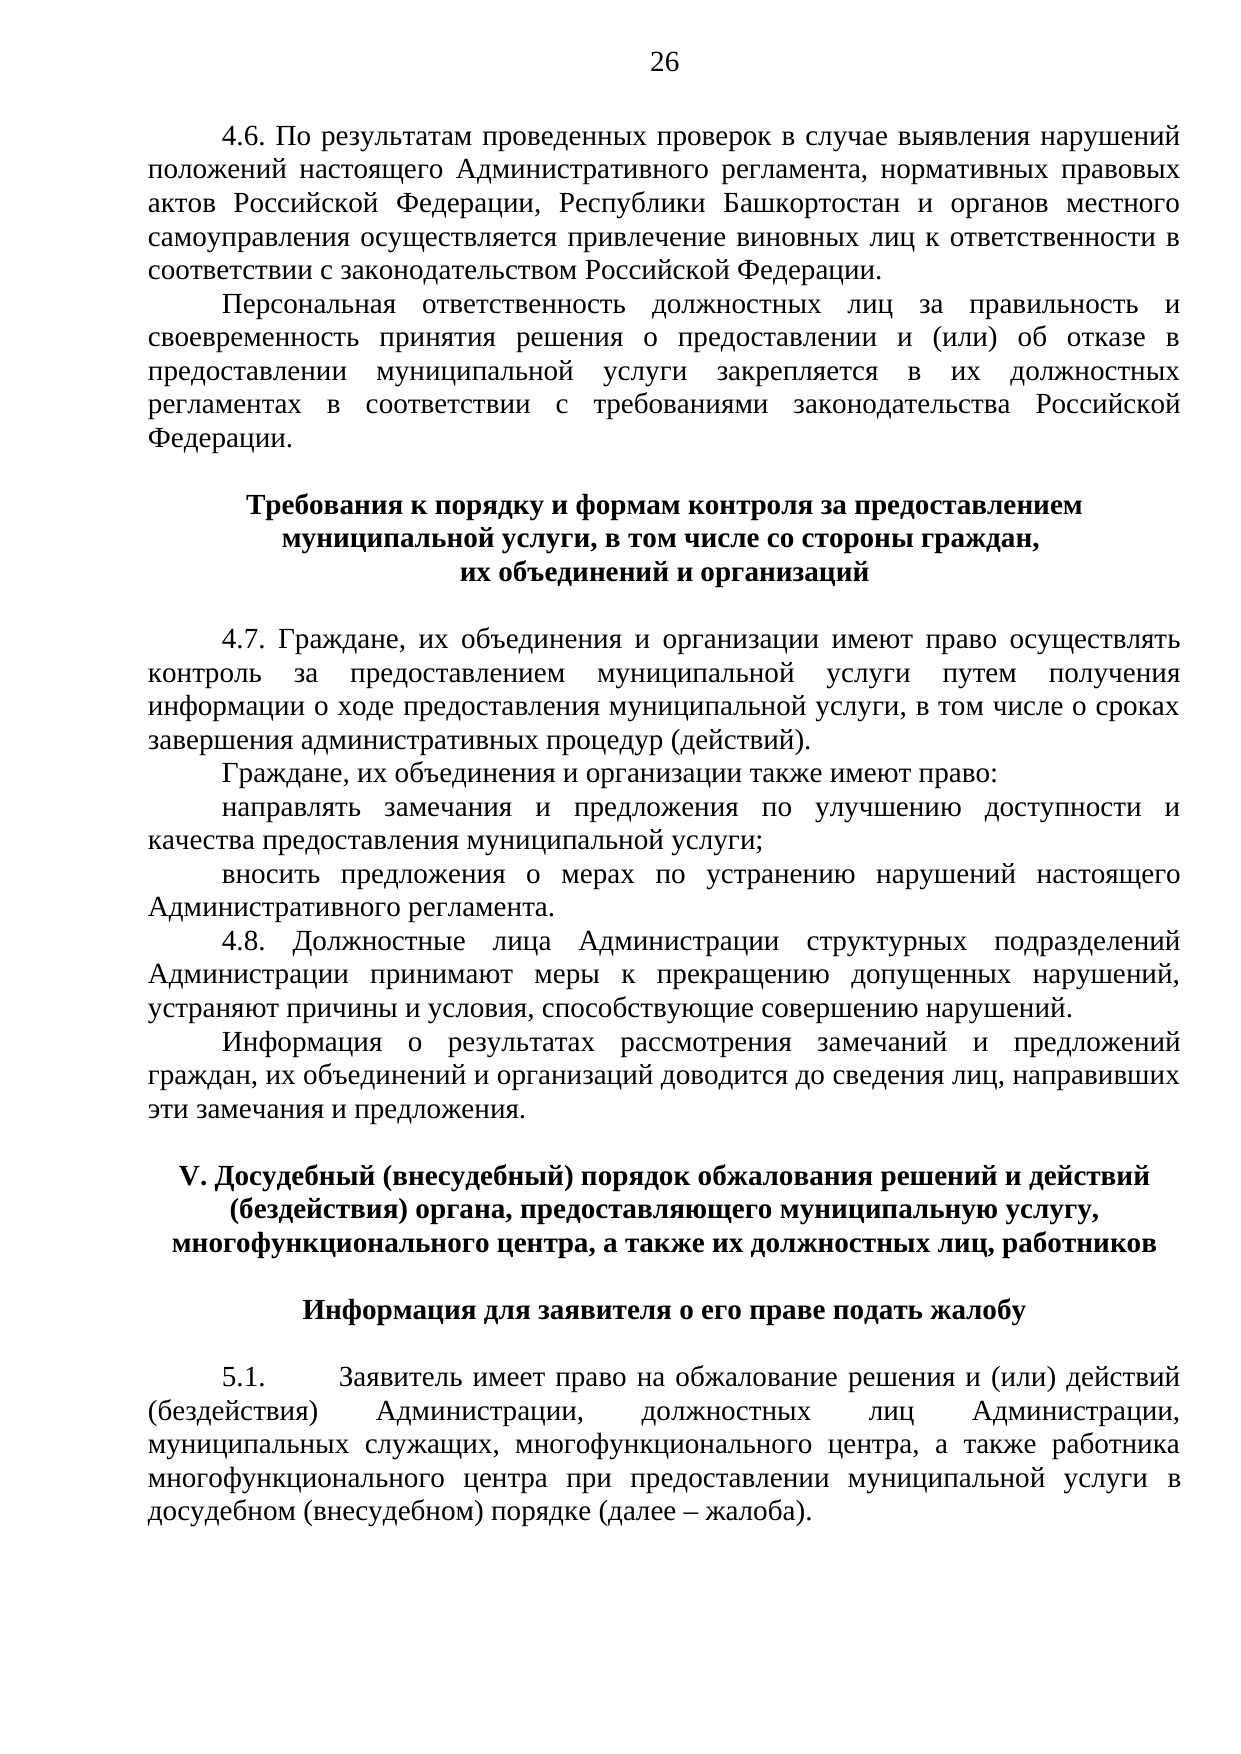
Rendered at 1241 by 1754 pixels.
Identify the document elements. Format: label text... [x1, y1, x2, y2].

text Граждане, их объединения и организации также имеют право: [148, 755, 1181, 789]
text Персональная ответственность должностных лиц за правильность и своевременность принятия решения о предоставлении и (или) об отказе в предоставлении муниципальной услуги закрепляется в их должностных регламентах в соответствии с требованиями законодательства Российской Федерации. [148, 286, 1181, 453]
list вносить предложения о мерах по устранению нарушений настоящего Административного регламента. [148, 856, 1181, 923]
text Требования к порядку и формам контроля за предоставлением муниципальной услуги, в том числе со стороны граждан, их объединений и организаций [148, 487, 1181, 588]
text V. Досудебный (внесудебный) порядок обжалования решений и действий (бездействия) органа, предоставляющего муниципальную услугу, многофункционального центра, а также их должностных лиц, работников [148, 1158, 1181, 1258]
list направлять замечания и предложения по улучшению доступности и качества предоставления муниципальной услуги; [148, 789, 1181, 856]
list Заявитель имеет право на обжалование решения и (или) действий (бездействия) Администрации, должностных лиц Администрации, муниципальных служащих, многофункционального центра, а также работника многофункционального центра при предоставлении муниципальной услуги в досудебном (внесудебном) порядке (далее – жалоба). [148, 1359, 1181, 1527]
list 4.8. Должностные лица Администрации структурных подразделений Администрации принимают меры к прекращению допущенных нарушений, устраняют причины и условия, способствующие совершению нарушений. [148, 923, 1181, 1024]
text 4.6. По результатам проведенных проверок в случае выявления нарушений положений настоящего Административного регламента, нормативных правовых актов Российской Федерации, Республики Башкортостан и органов местного самоуправления осуществляется привлечение виновных лиц к ответственности в соответствии с законодательством Российской Федерации. [148, 118, 1181, 286]
text 4.7. Граждане, их объединения и организации имеют право осуществлять контроль за предоставлением муниципальной услуги путем получения информации о ходе предоставления муниципальной услуги, в том числе о сроках завершения административных процедур (действий). [148, 621, 1181, 755]
text Информация для заявителя о его праве подать жалобу [148, 1292, 1181, 1326]
text Информация о результатах рассмотрения замечаний и предложений граждан, их объединений и организаций доводится до сведения лиц, направивших эти замечания и предложения. [148, 1024, 1181, 1124]
